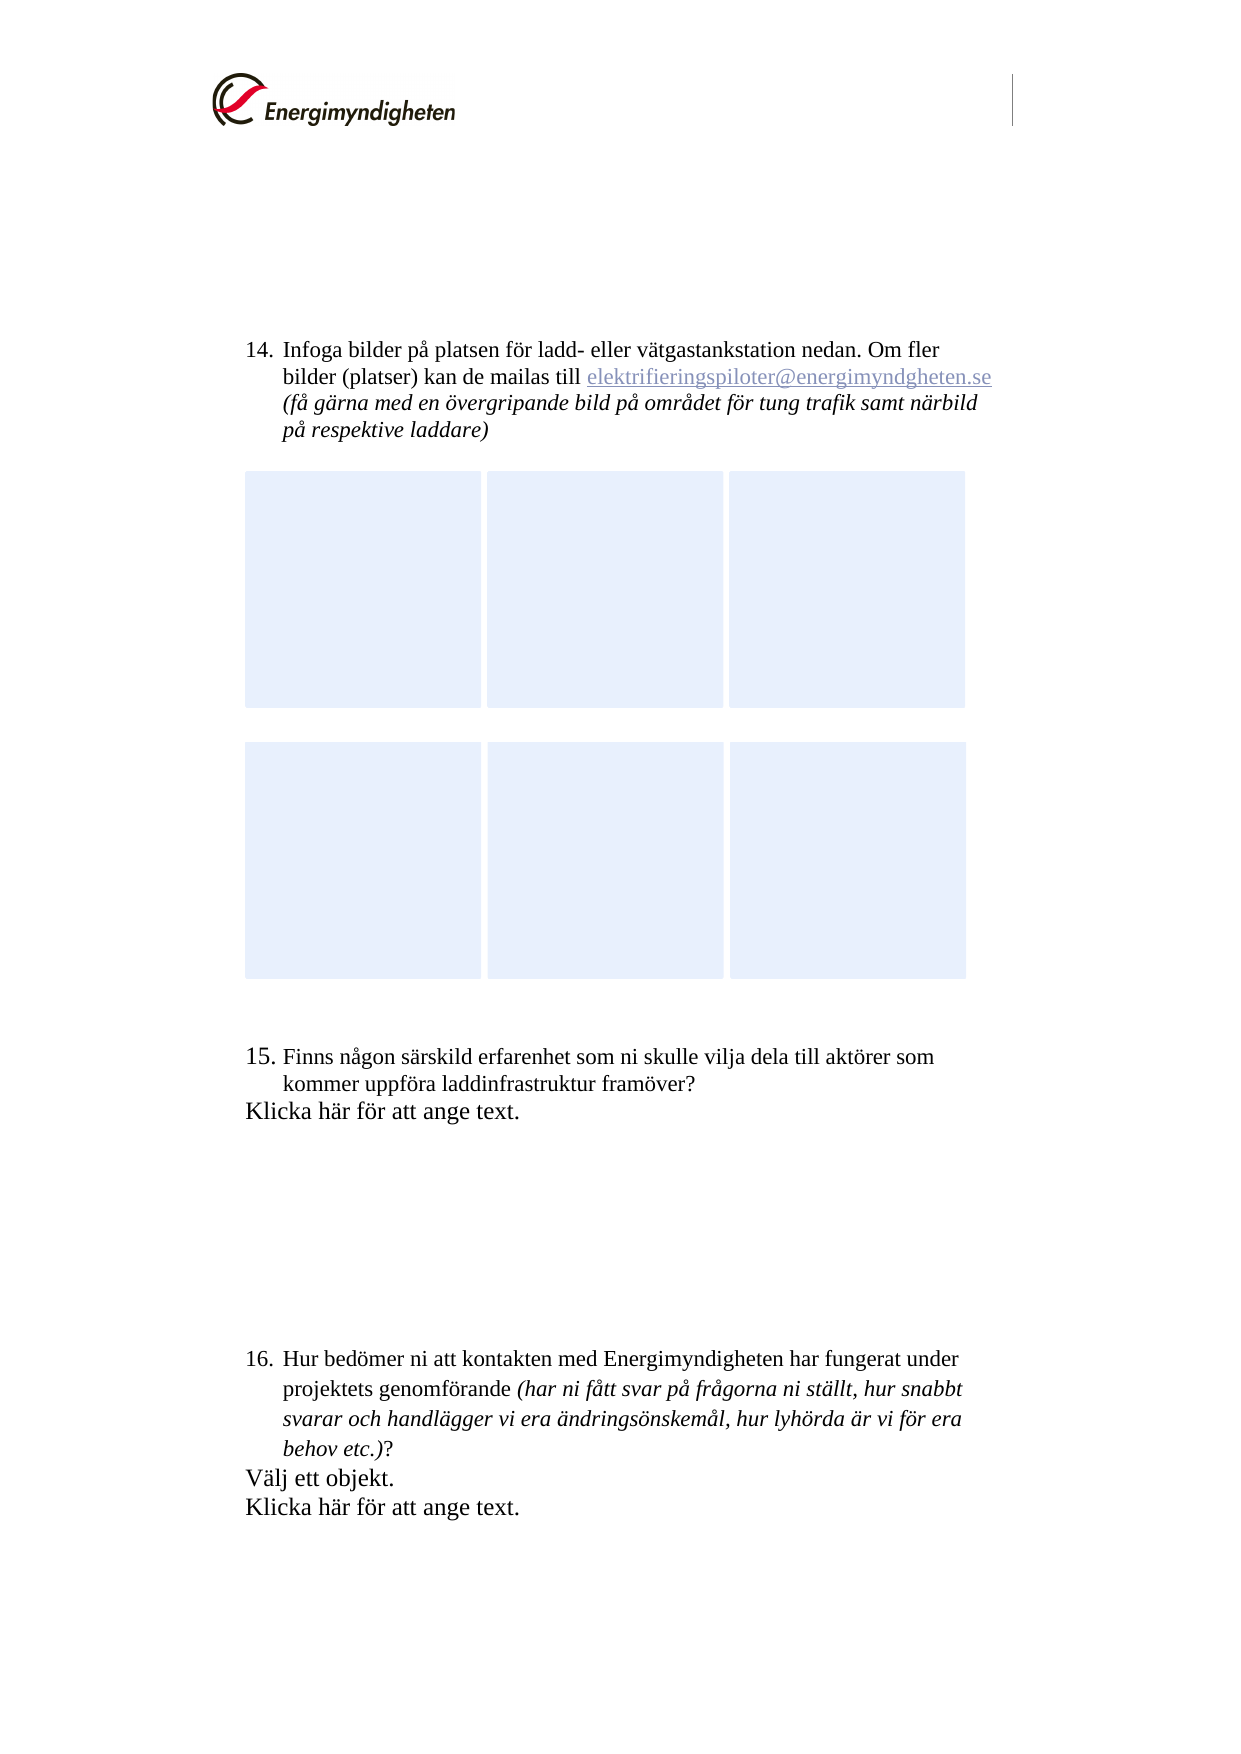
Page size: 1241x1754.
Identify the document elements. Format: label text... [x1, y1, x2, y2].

picture [729, 471, 966, 708]
list Hur bedömer ni att kontakten med Energimyndigheten har fungerat under projektets genomförande (har ni fått svar på frågorna ni ställt, hur snabbt svarar och handlägger vi era ändringsönskemål, hur lyhörda är vi för era behov etc.)? [245, 1341, 995, 1462]
picture [212, 73, 455, 126]
list Infoga bilder på platsen för ladd- eller vätgastankstation nedan. Om fler bilder (platser) kan de mailas till elektrifieringspiloter@energimyndgheten.se (få gärna med en övergripande bild på området för tung trafik samt närbild på respektive laddare) [245, 337, 995, 442]
list Finns någon särskild erfarenhet som ni skulle vilja dela till aktörer som kommer uppföra laddinfrastruktur framöver? [245, 1041, 995, 1096]
picture [245, 742, 482, 979]
picture [487, 471, 724, 708]
picture [245, 471, 482, 708]
picture [730, 742, 967, 979]
picture [487, 742, 724, 979]
